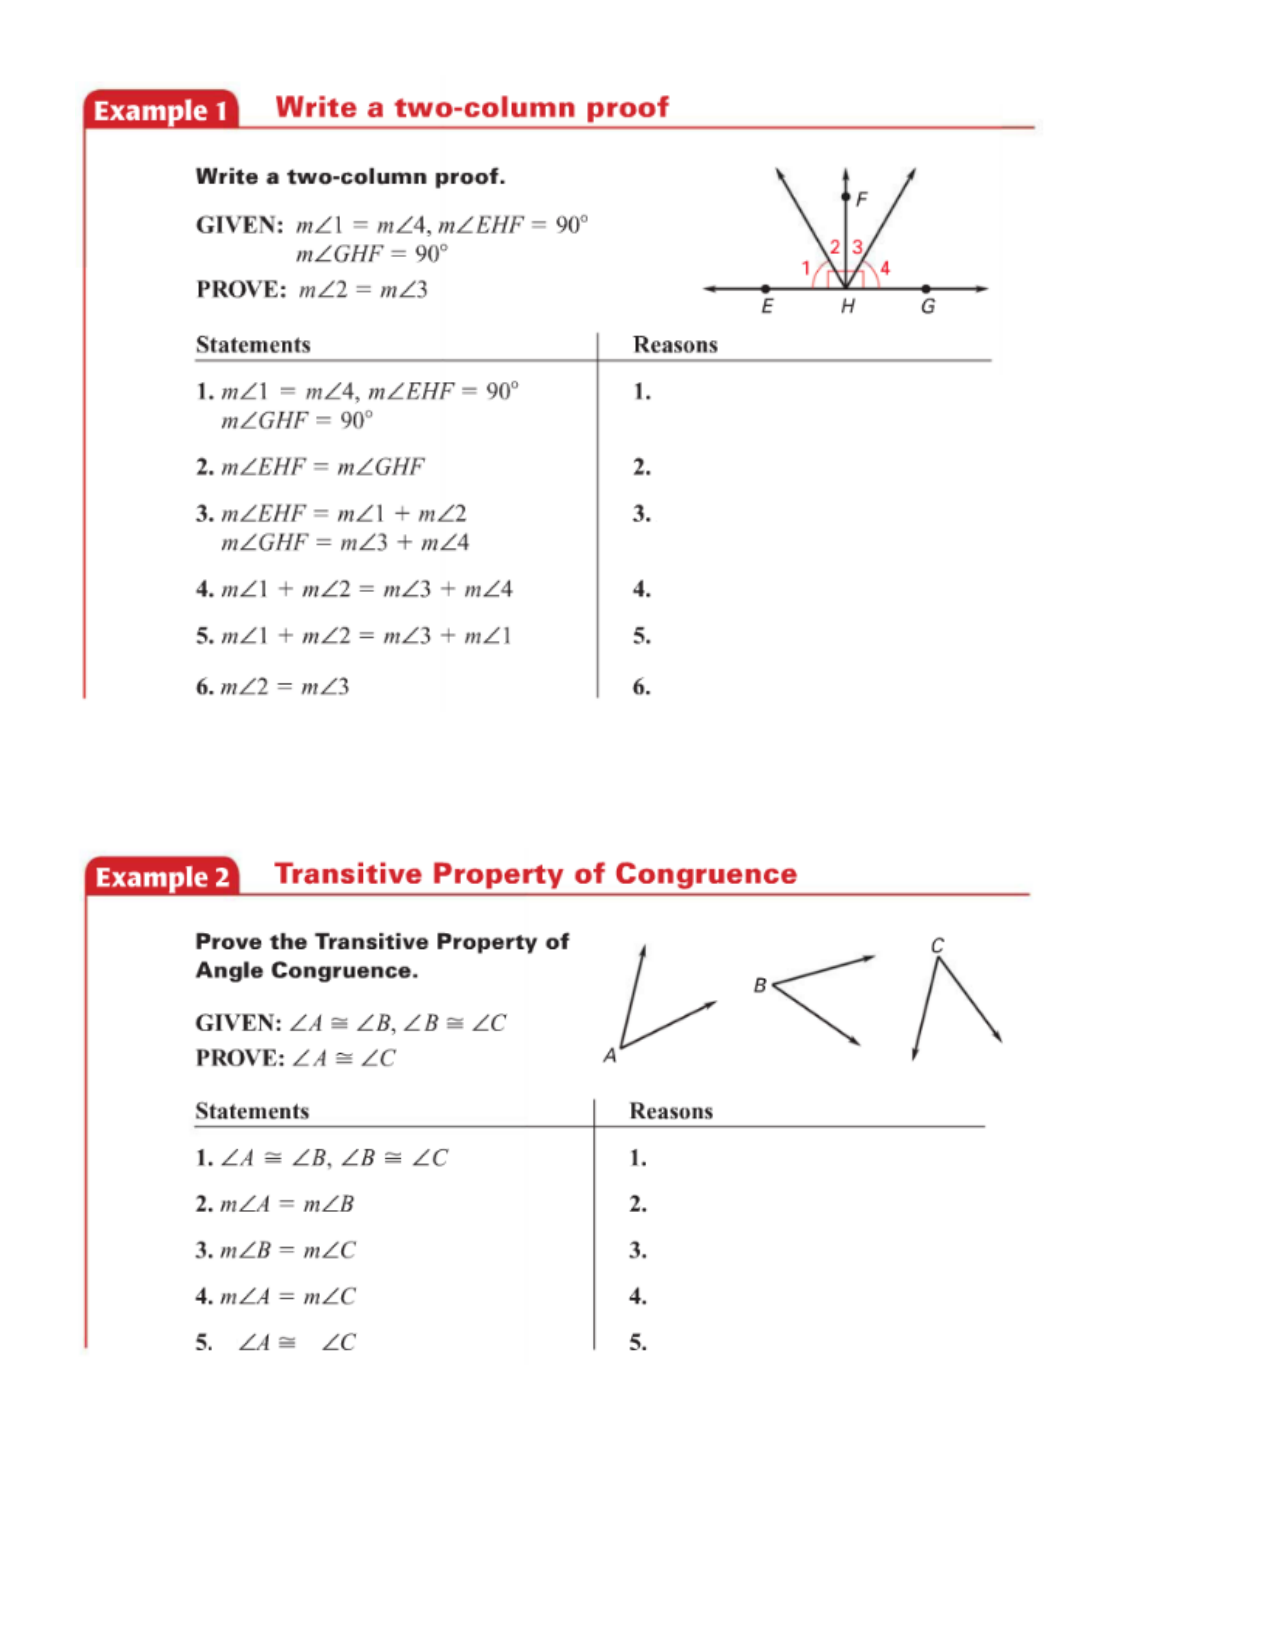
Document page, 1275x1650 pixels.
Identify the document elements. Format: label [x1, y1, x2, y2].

picture [75, 846, 1050, 1365]
picture [75, 75, 1050, 716]
